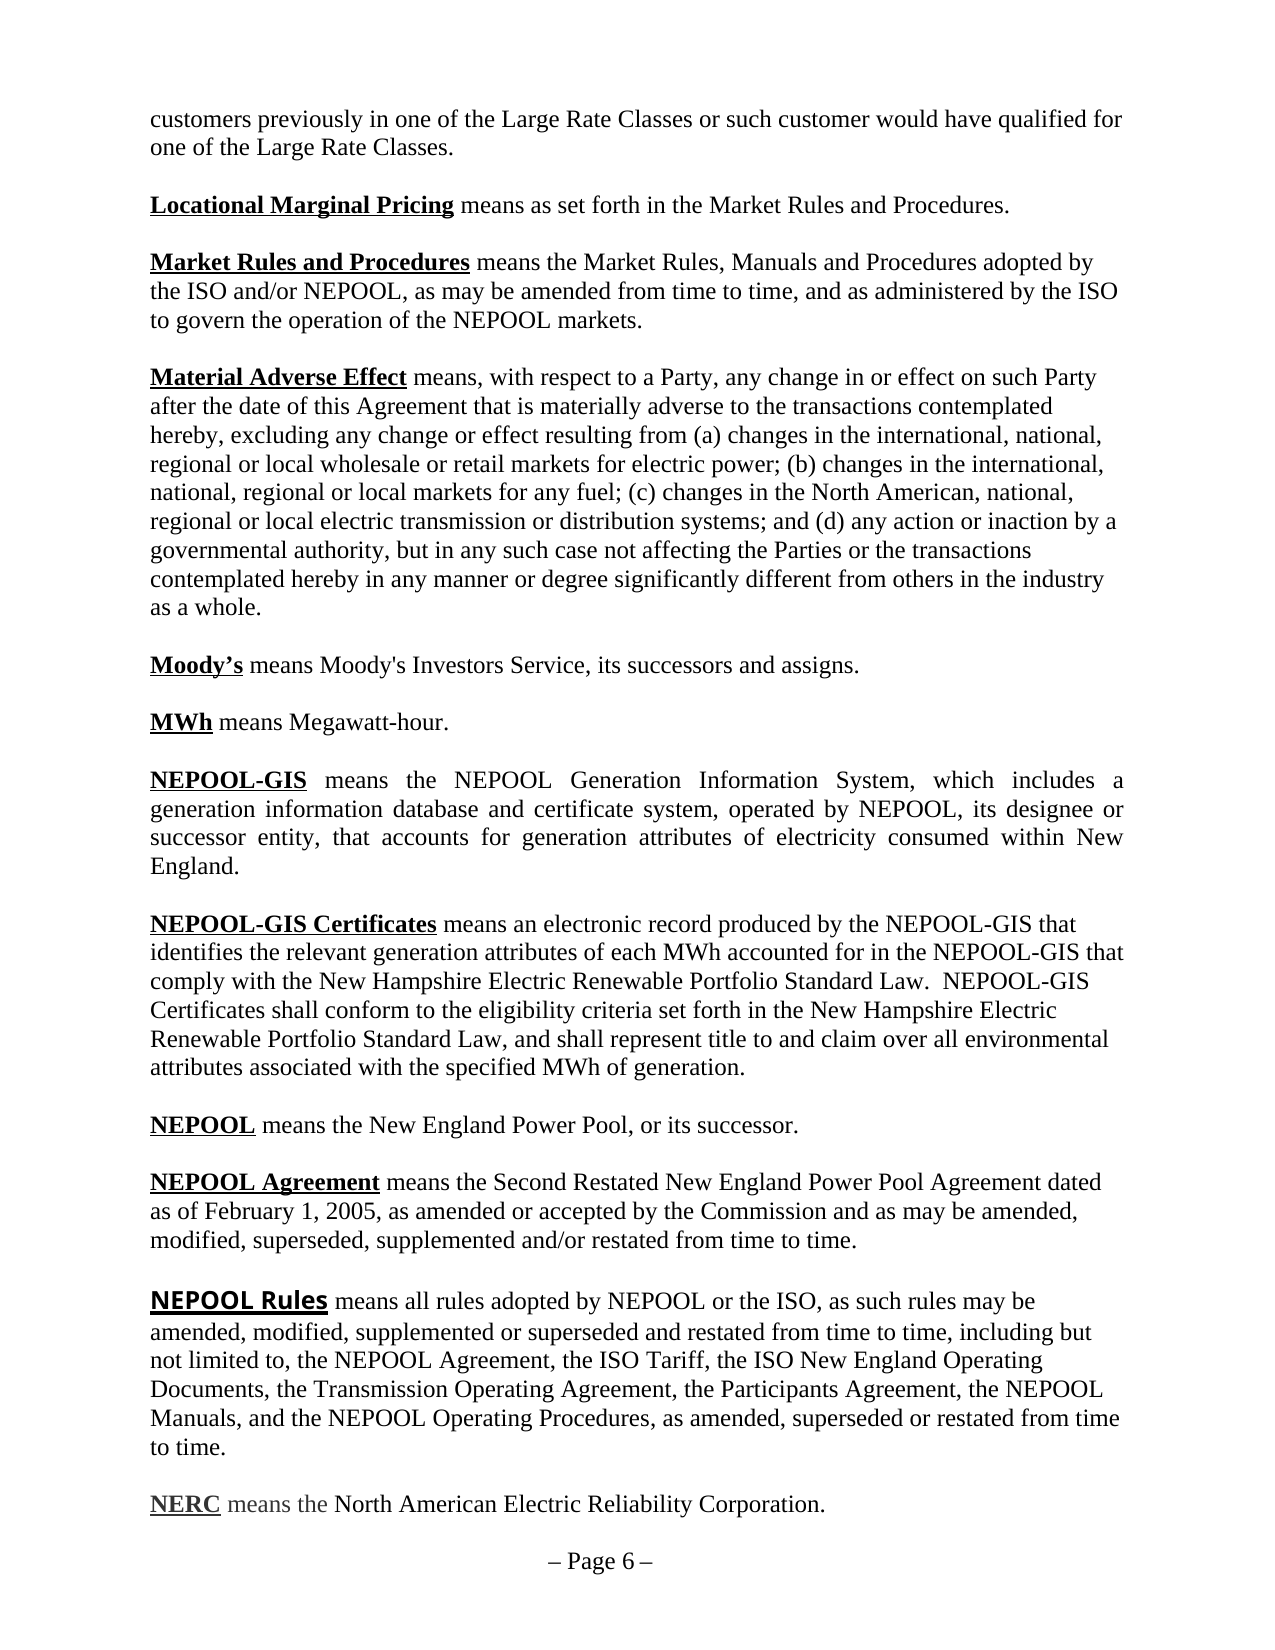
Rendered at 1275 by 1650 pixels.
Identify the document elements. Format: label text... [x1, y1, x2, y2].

text NERC means the North American Electric Reliability Corporation. [150, 1489, 1125, 1518]
text Market Rules and Procedures means the Market Rules, Manuals and Procedures adopted by the ISO and/or NEPOOL, as may be amended from time to time, and as administered by the ISO to govern the operation of the NEPOOL markets. [150, 247, 1125, 334]
text NEPOOL means the New England Power Pool, or its successor. [150, 1110, 1125, 1139]
text NEPOOL Rules means all rules adopted by NEPOOL or the ISO, as such rules may be amended, modified, supplemented or superseded and restated from time to time, including but not limited to, the NEPOOL Agreement, the ISO Tariff, the ISO New England Operating Documents, the Transmission Operating Agreement, the Participants Agreement, the NEPOOL Manuals, and the NEPOOL Operating Procedures, as amended, superseded or restated from time to time. [150, 1282, 1125, 1460]
text Material Adverse Effect means, with respect to a Party, any change in or effect on such Party after the date of this Agreement that is materially adverse to the transactions contemplated hereby, excluding any change or effect resulting from (a) changes in the international, national, regional or local wholesale or retail markets for electric power; (b) changes in the international, national, regional or local markets for any fuel; (c) changes in the North American, national, regional or local electric transmission or distribution systems; and (d) any action or inaction by a governmental authority, but in any such case not affecting the Parties or the transactions contemplated hereby in any manner or degree significantly different from others in the industry as a whole. [150, 362, 1125, 621]
text NEPOOL Agreement means the Second Restated New England Power Pool Agreement dated as of February 1, 2005, as amended or accepted by the Commission and as may be amended, modified, superseded, supplemented and/or restated from time to time. [150, 1167, 1125, 1254]
text MWh means Megawatt-hour. [150, 707, 1125, 736]
text Moody’s means Moody's Investors Service, its successors and assigns. [150, 650, 1125, 679]
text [150, 104, 1125, 161]
text Locational Marginal Pricing means as set forth in the Market Rules and Procedures. [150, 190, 1125, 219]
text NEPOOL-GIS means the NEPOOL Generation Information System, which includes a generation information database and certificate system, operated by NEPOOL, its designee or successor entity, that accounts for generation attributes of electricity consumed within New England. [150, 765, 1125, 880]
text NEPOOL-GIS Certificates means an electronic record produced by the NEPOOL-GIS that identifies the relevant generation attributes of each MWh accounted for in the NEPOOL-GIS that comply with the New Hampshire Electric Renewable Portfolio Standard Law. NEPOOL-GIS Certificates shall conform to the eligibility criteria set forth in the New Hampshire Electric Renewable Portfolio Standard Law, and shall represent title to and claim over all environmental attributes associated with the specified MWh of generation. [150, 909, 1125, 1081]
